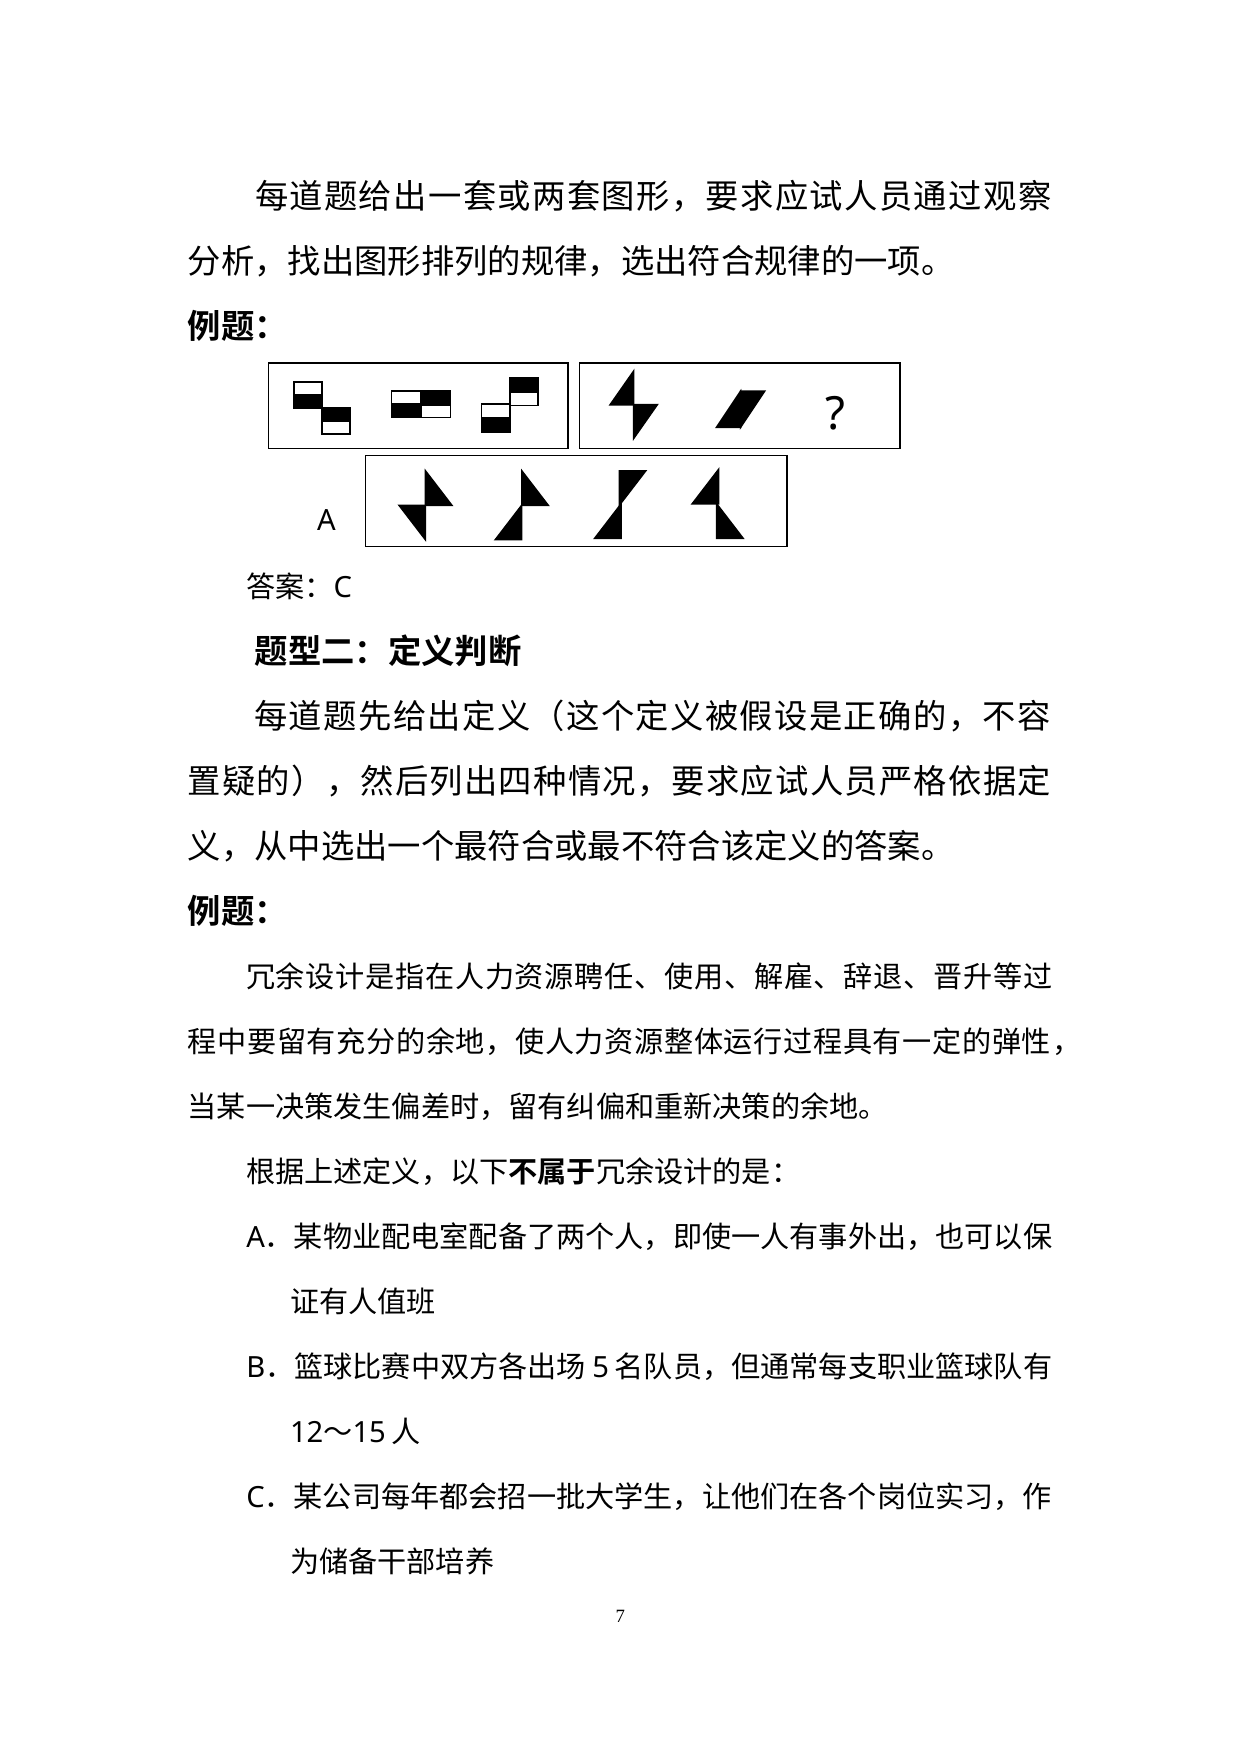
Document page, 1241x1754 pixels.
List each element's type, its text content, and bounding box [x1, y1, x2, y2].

text 每道题先给出定义（这个定义被假设是正确的，不容置疑的），然后列出四种情况，要求应试人员严格依据定义，从中选出一个最符合或最不符合该定义的答案。 [187, 682, 1053, 877]
text 答案：C [187, 552, 1053, 617]
text A．某物业配电室配备了两个人，即使一人有事外出，也可以保证有人值班 [246, 1202, 1053, 1332]
text A B C D [187, 487, 1053, 552]
text 例题： [187, 292, 1053, 357]
text 每道题给出一套或两套图形，要求应试人员通过观察分析，找出图形排列的规律，选出符合规律的一项。 [187, 162, 1053, 292]
text 根据上述定义，以下不属于冗余设计的是： [187, 1137, 1053, 1202]
text B．篮球比赛中双方各出场5名队员，但通常每支职业篮球队有12～15人 [246, 1332, 1053, 1462]
text 题型二：定义判断 [187, 617, 1053, 682]
text 冗余设计是指在人力资源聘任、使用、解雇、辞退、晋升等过程中要留有充分的余地，使人力资源整体运行过程具有一定的弹性，当某一决策发生偏差时，留有纠偏和重新决策的余地。 [187, 942, 1053, 1137]
text C．某公司每年都会招一批大学生，让他们在各个岗位实习，作为储备干部培养 [246, 1462, 1053, 1592]
text 例题： [187, 877, 1053, 942]
